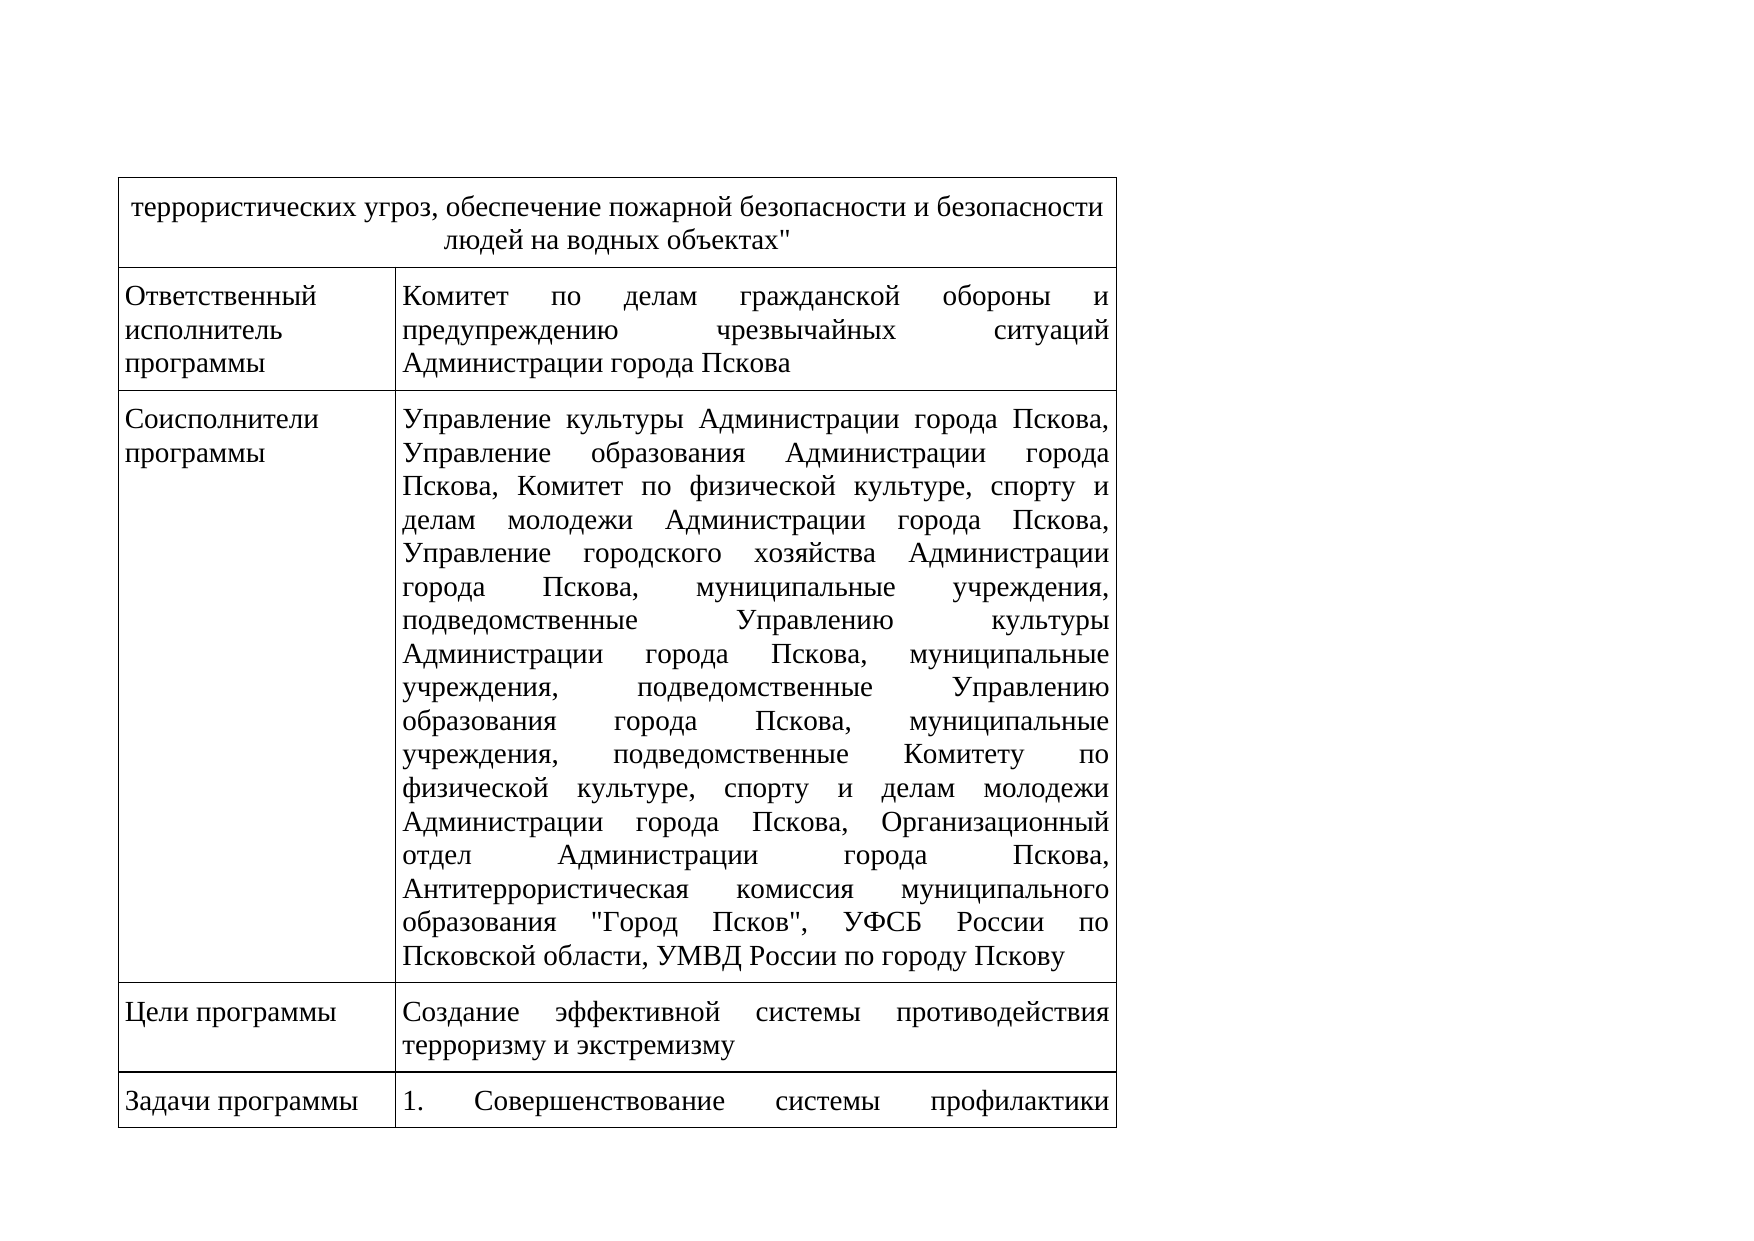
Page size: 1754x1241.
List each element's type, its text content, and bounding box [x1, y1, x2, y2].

table_cell Создание эффективной системы противодействия терроризму и экстремизму [396, 983, 1116, 1071]
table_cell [119, 178, 1116, 267]
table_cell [396, 1073, 1116, 1127]
table_cell Соисполнители программы [119, 391, 395, 982]
table_cell Задачи программы [119, 1073, 395, 1127]
table_cell Управление культуры Администрации города Пскова, Управление образования Администрации города Пскова, Комитет по физической культуре, спорту и делам молодежи Администрации города Пскова, Управление городского хозяйства Администрации города Пскова, муниципальные учреждения, подведомственные Управлению культуры Администрации города Пскова, муниципальные учреждения, подведомственные Управлению образования города Пскова, муниципальные учреждения, подведомственные Комитету по физической культуре, спорту и делам молодежи Администрации города Пскова, Организационный отдел Администрации города Пскова, Антитеррористическая комиссия муниципального образования "Город Псков", УФСБ России по Псковской области, УМВД России по городу Пскову [396, 391, 1116, 982]
table_cell Ответственный исполнитель программы [119, 268, 395, 389]
table_cell Цели программы [119, 983, 395, 1071]
table_cell Комитет по делам гражданской обороны и предупреждению чрезвычайных ситуаций Администрации города Пскова [396, 268, 1116, 389]
